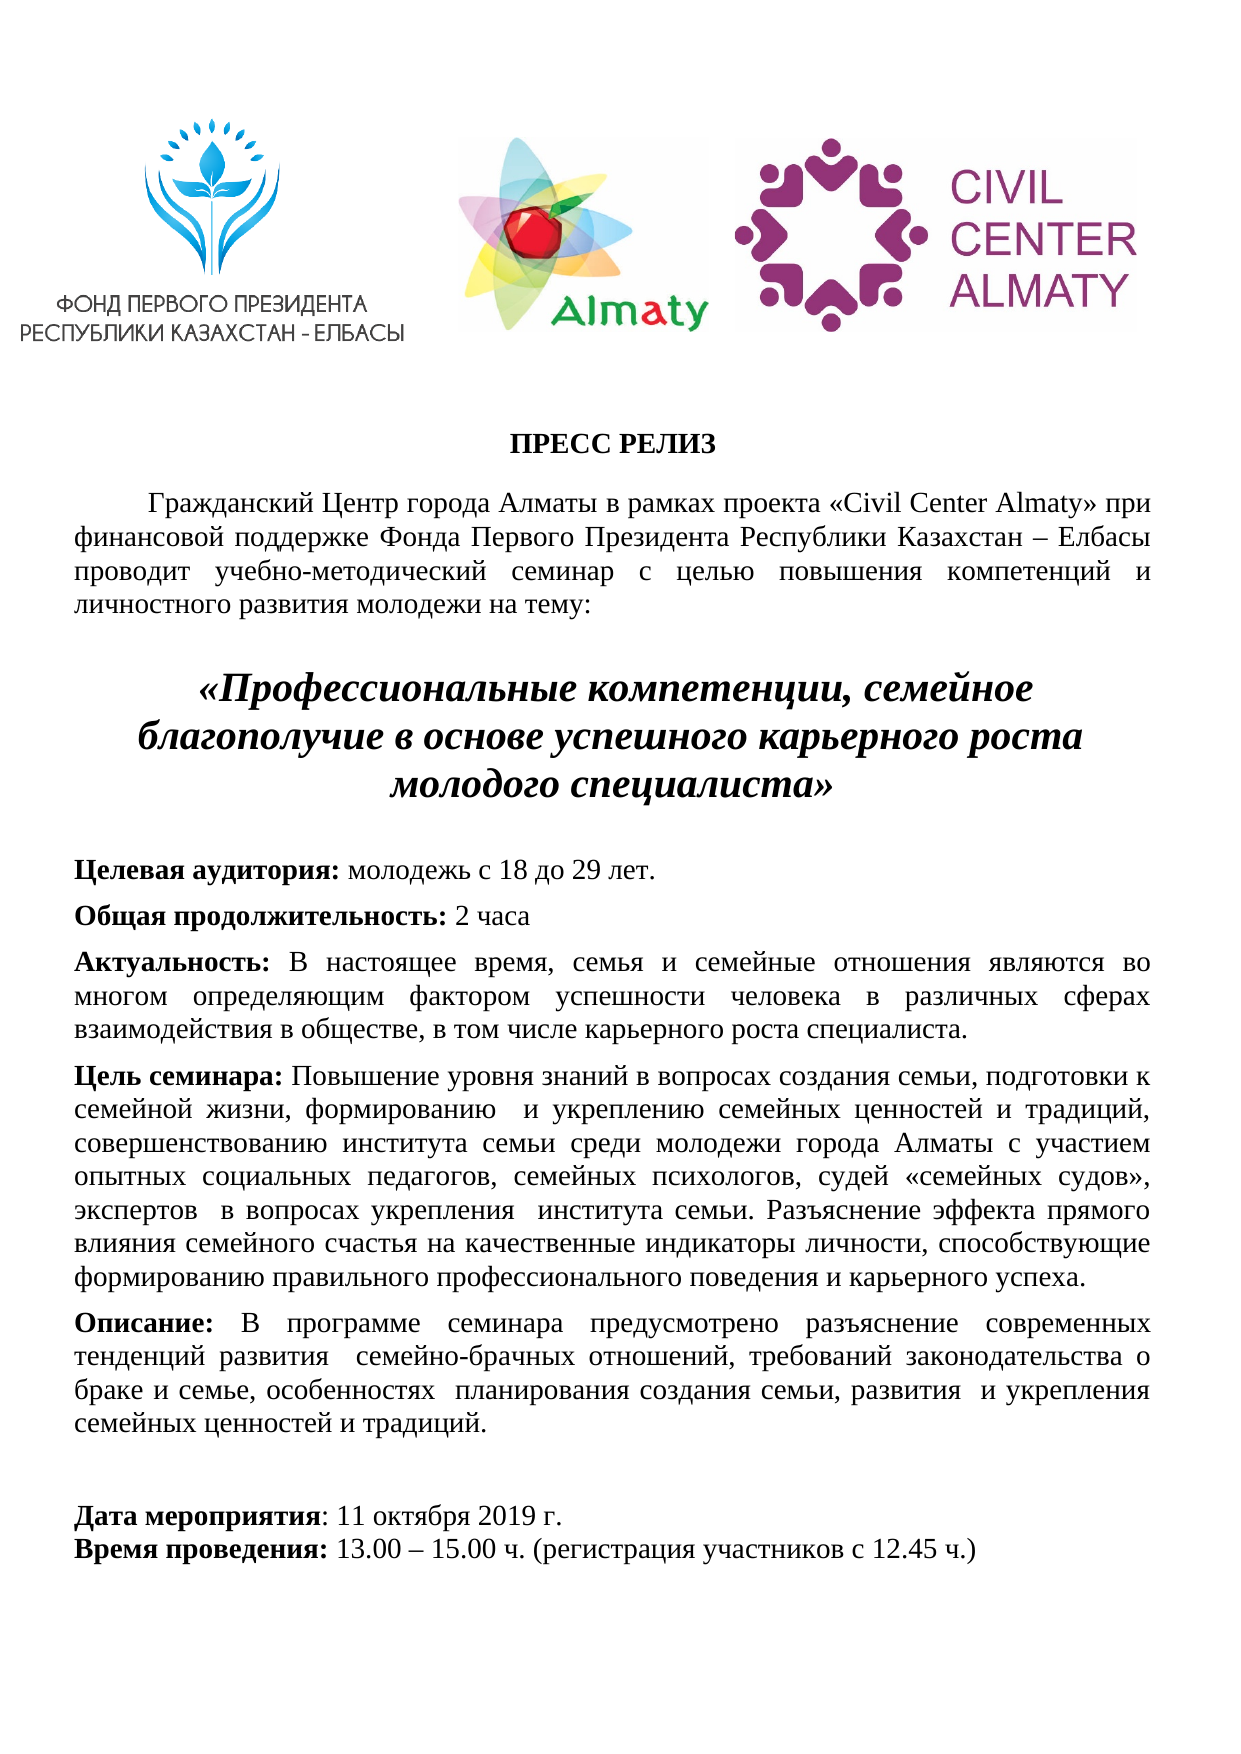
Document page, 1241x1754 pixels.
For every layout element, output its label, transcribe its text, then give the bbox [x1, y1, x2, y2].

text «Профессиональные компетенции, семейное благополучие в основе успешного карьерного роста молодого специалиста» [74, 663, 1152, 806]
text ПРЕСС РЕЛИЗ [74, 426, 1152, 460]
text Гражданский Центр города Алматы в рамках проекта «Civil Center Almaty» при финансовой поддержке Фонда Первого Президента Республики Казахстан – Елбасы проводит учебно-методический семинар с целью повышения компетенций и личностного развития молодежи на тему: [74, 486, 1152, 620]
table_header [720, 103, 1151, 392]
text Цель семинара: Повышение уровня знаний в вопросах создания семьи, подготовки к семейной жизни, формированию и укреплению семейных ценностей и традиций, совершенствованию института семьи среди молодежи города Алматы с участием опытных социальных педагогов, семейных психологов, судей «семейных судов», экспертов в вопросах укрепления института семьи. Разъяснение эффекта прямого влияния семейного счастья на качественные индикаторы личности, способствующие формированию правильного профессионального поведения и карьерного успеха. [74, 1058, 1152, 1292]
picture [734, 138, 1137, 332]
text Целевая аудитория: молодежь с 18 до 29 лет. [74, 852, 1152, 886]
picture [11, 102, 412, 367]
text Общая продолжительность: 2 часа [74, 898, 1152, 932]
text Актуальность: В настоящее время, семья и семейные отношения являются во многом определяющим фактором успешности человека в различных сферах взаимодействия в обществе, в том числе карьерного роста специалиста. [74, 944, 1152, 1045]
text Описание: В программе семинара предусмотрено разъяснение современных тенденций развития семейно-брачных отношений, требований законодательства о браке и семье, особенностях планирования создания семьи, развития и укрепления семейных ценностей и традиций. [74, 1305, 1152, 1439]
table_header [448, 103, 719, 392]
picture [458, 137, 709, 332]
table_header [1, 103, 447, 392]
text Дата мероприятия: 11 октября 2019 г. Время проведения: 13.00 – 15.00 ч. (регистрация участников с 12.45 ч.) [74, 1498, 1152, 1565]
